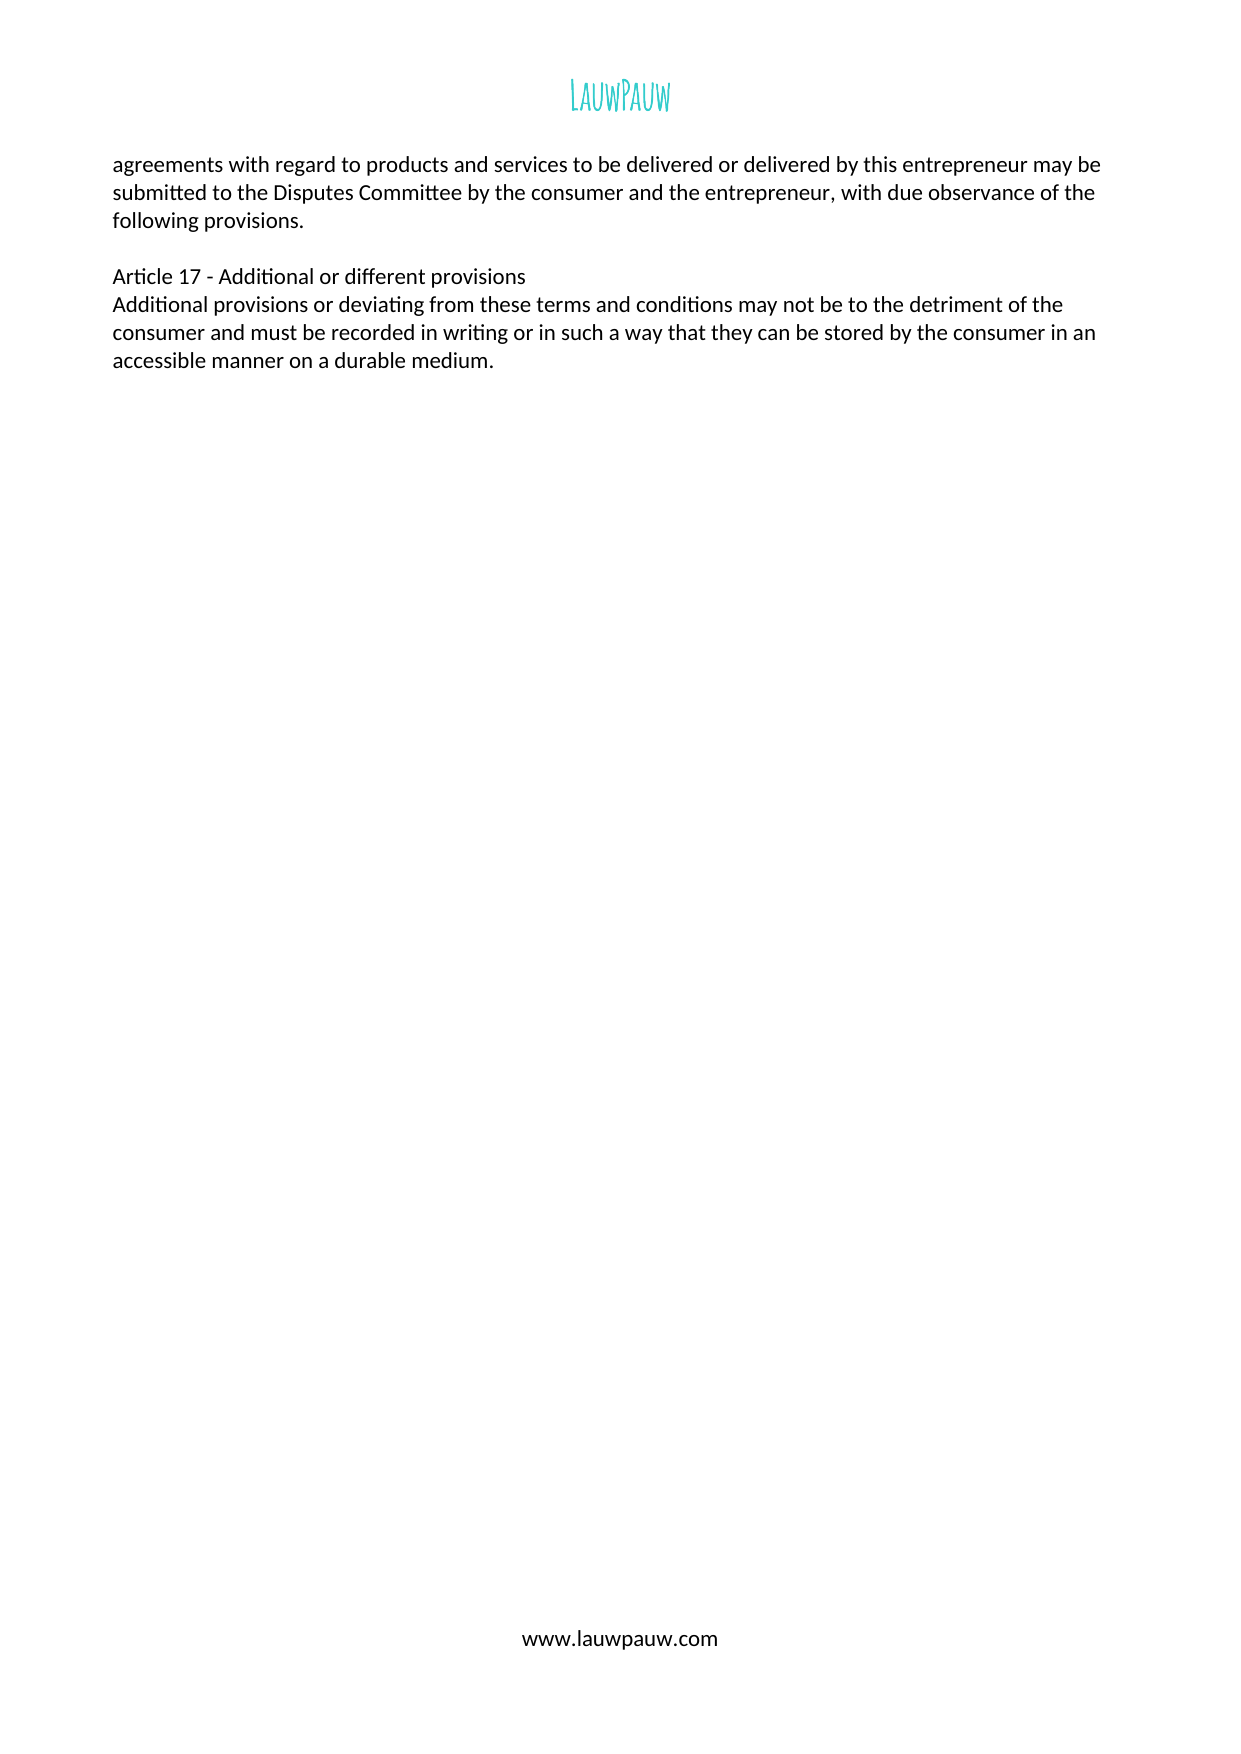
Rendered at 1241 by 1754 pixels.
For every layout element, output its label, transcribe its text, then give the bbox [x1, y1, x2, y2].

text Article 17 - Additional or different provisions [112, 262, 1128, 290]
picture [570, 73, 670, 122]
text Additional provisions or deviating from these terms and conditions may not be to the detriment of the consumer and must be recorded in writing or in such a way that they can be stored by the consumer in an accessible manner on a durable medium. [112, 290, 1128, 374]
text agreements with regard to products and services to be delivered or delivered by this entrepreneur may be submitted to the Disputes Committee by the consumer and the entrepreneur, with due observance of the following provisions. [112, 150, 1128, 234]
